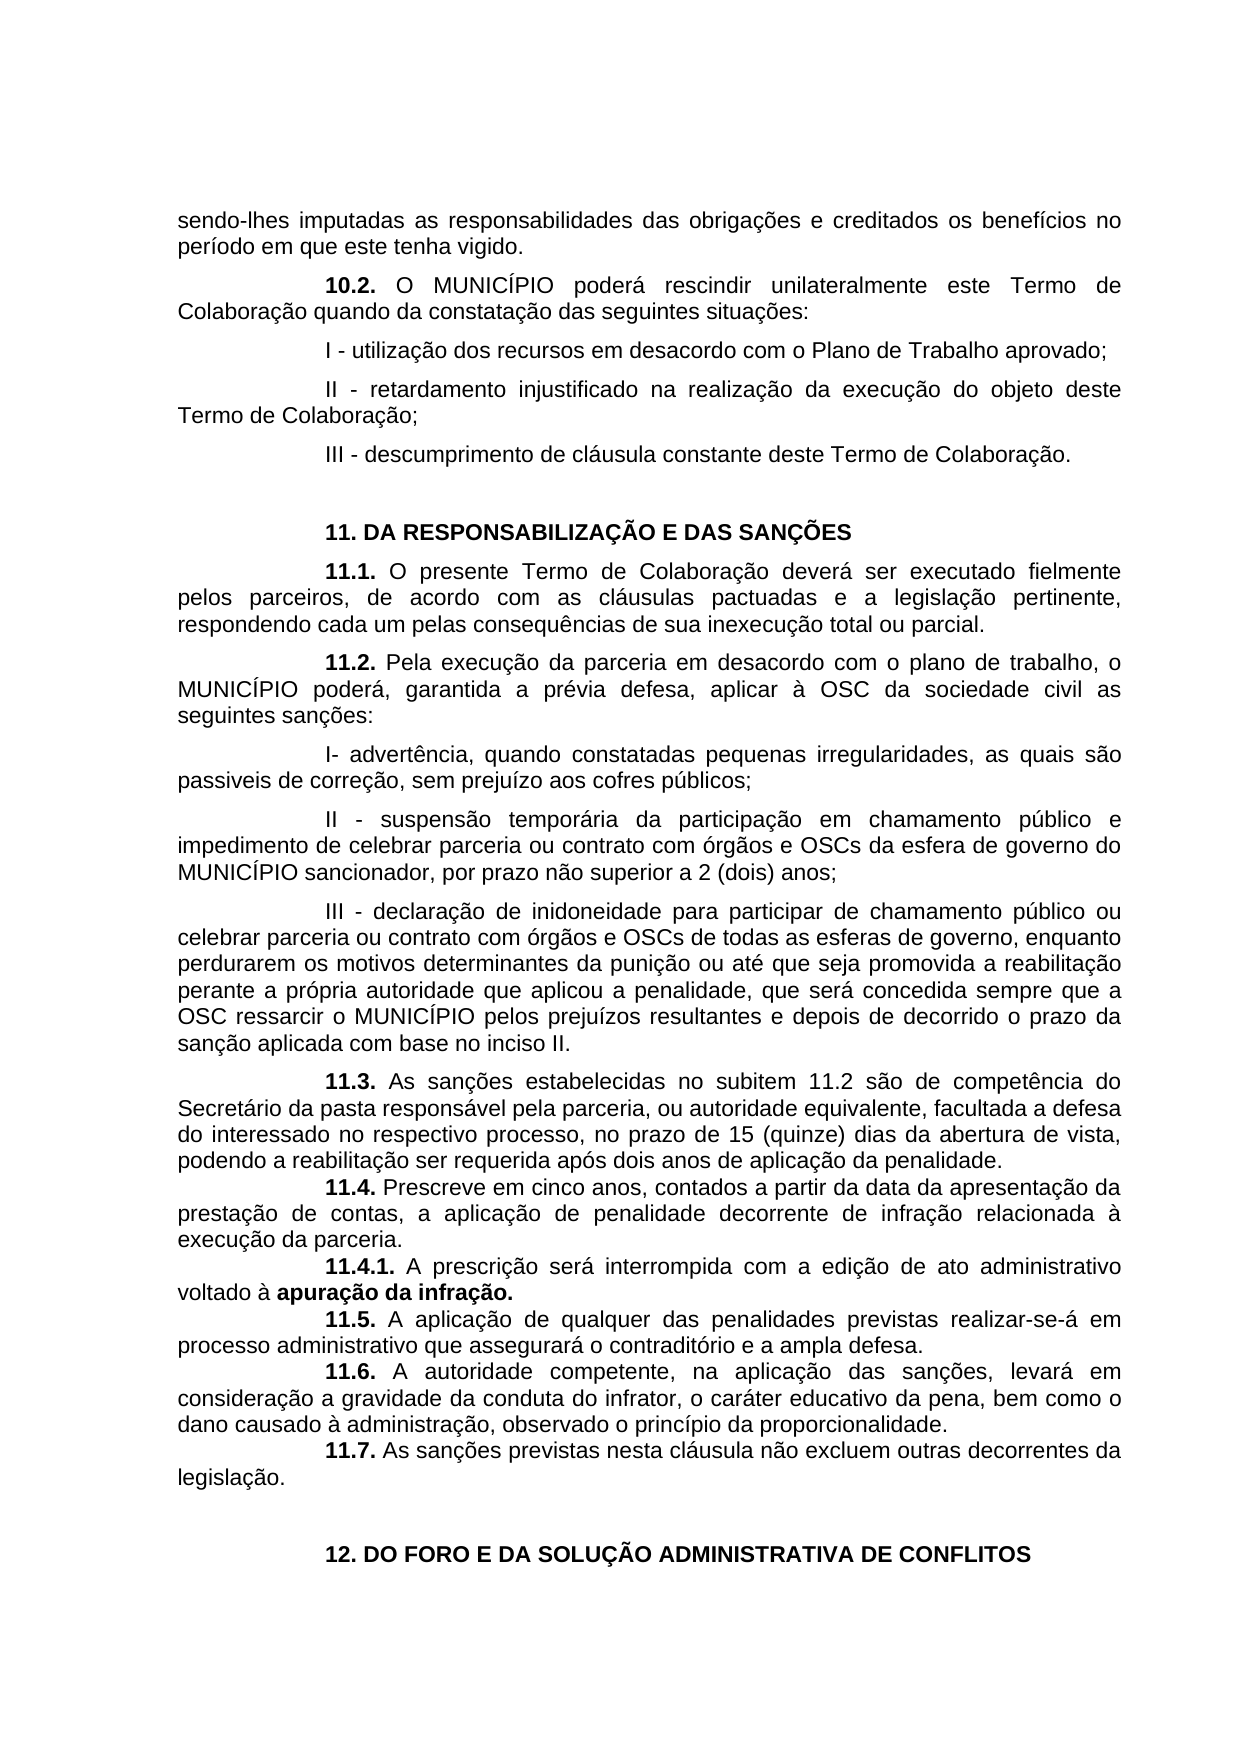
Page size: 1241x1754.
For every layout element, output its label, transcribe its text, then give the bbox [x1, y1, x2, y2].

text 11.1. O presente Termo de Colaboração deverá ser executado fielmente pelos parceiros, de acordo com as cláusulas pactuadas e a legislação pertinente, respondendo cada um pelas consequências de sua inexecução total ou parcial. [177, 558, 1122, 637]
text 11.4. Prescreve em cinco anos, contados a partir da data da apresentação da prestação de contas, a aplicação de penalidade decorrente de infração relacionada à execução da parceria. [177, 1174, 1122, 1253]
text III - descumprimento de cláusula constante deste Termo de Colaboração. [177, 441, 1122, 468]
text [177, 207, 1122, 259]
text I - utilização dos recursos em desacordo com o Plano de Trabalho aprovado; [177, 337, 1122, 363]
text 11. DA RESPONSABILIZAÇÃO E DAS SANÇÕES [177, 519, 1122, 545]
text I- advertência, quando constatadas pequenas irregularidades, as quais são passiveis de correção, sem prejuízo aos cofres públicos; [177, 741, 1122, 794]
text 11.7. As sanções previstas nesta cláusula não excluem outras decorrentes da legislação. [177, 1437, 1122, 1490]
text II - retardamento injustificado na realização da execução do objeto deste Termo de Colaboração; [177, 376, 1122, 429]
text III - declaração de inidoneidade para participar de chamamento público ou celebrar parceria ou contrato com órgãos e OSCs de todas as esferas de governo, enquanto perdurarem os motivos determinantes da punição ou até que seja promovida a reabilitação perante a própria autoridade que aplicou a penalidade, que será concedida sempre que a OSC ressarcir o MUNICÍPIO pelos prejuízos resultantes e depois de decorrido o prazo da sanção aplicada com base no inciso II. [177, 898, 1122, 1056]
text 11.5. A aplicação de qualquer das penalidades previstas realizar-se-á em processo administrativo que assegurará o contraditório e a ampla defesa. [177, 1306, 1122, 1358]
text 10.2. O MUNICÍPIO poderá rescindir unilateralmente este Termo de Colaboração quando da constatação das seguintes situações: [177, 272, 1122, 325]
text 12. DO FORO E DA SOLUÇÃO ADMINISTRATIVA DE CONFLITOS [177, 1541, 1122, 1568]
text 11.2. Pela execução da parceria em desacordo com o plano de trabalho, o MUNICÍPIO poderá, garantida a prévia defesa, aplicar à OSC da sociedade civil as seguintes sanções: [177, 649, 1122, 728]
text II - suspensão temporária da participação em chamamento público e impedimento de celebrar parceria ou contrato com órgãos e OSCs da esfera de governo do MUNICÍPIO sancionador, por prazo não superior a 2 (dois) anos; [177, 806, 1122, 885]
text 11.3. As sanções estabelecidas no subitem 11.2 são de competência do Secretário da pasta responsável pela parceria, ou autoridade equivalente, facultada a defesa do interessado no respectivo processo, no prazo de 15 (quinze) dias da abertura de vista, podendo a reabilitação ser requerida após dois anos de aplicação da penalidade. [177, 1068, 1122, 1174]
text 11.6. A autoridade competente, na aplicação das sanções, levará em consideração a gravidade da conduta do infrator, o caráter educativo da pena, bem como o dano causado à administração, observado o princípio da proporcionalidade. [177, 1358, 1122, 1437]
text 11.4.1. A prescrição será interrompida com a edição de ato administrativo voltado à apuração da infração. [177, 1253, 1122, 1306]
